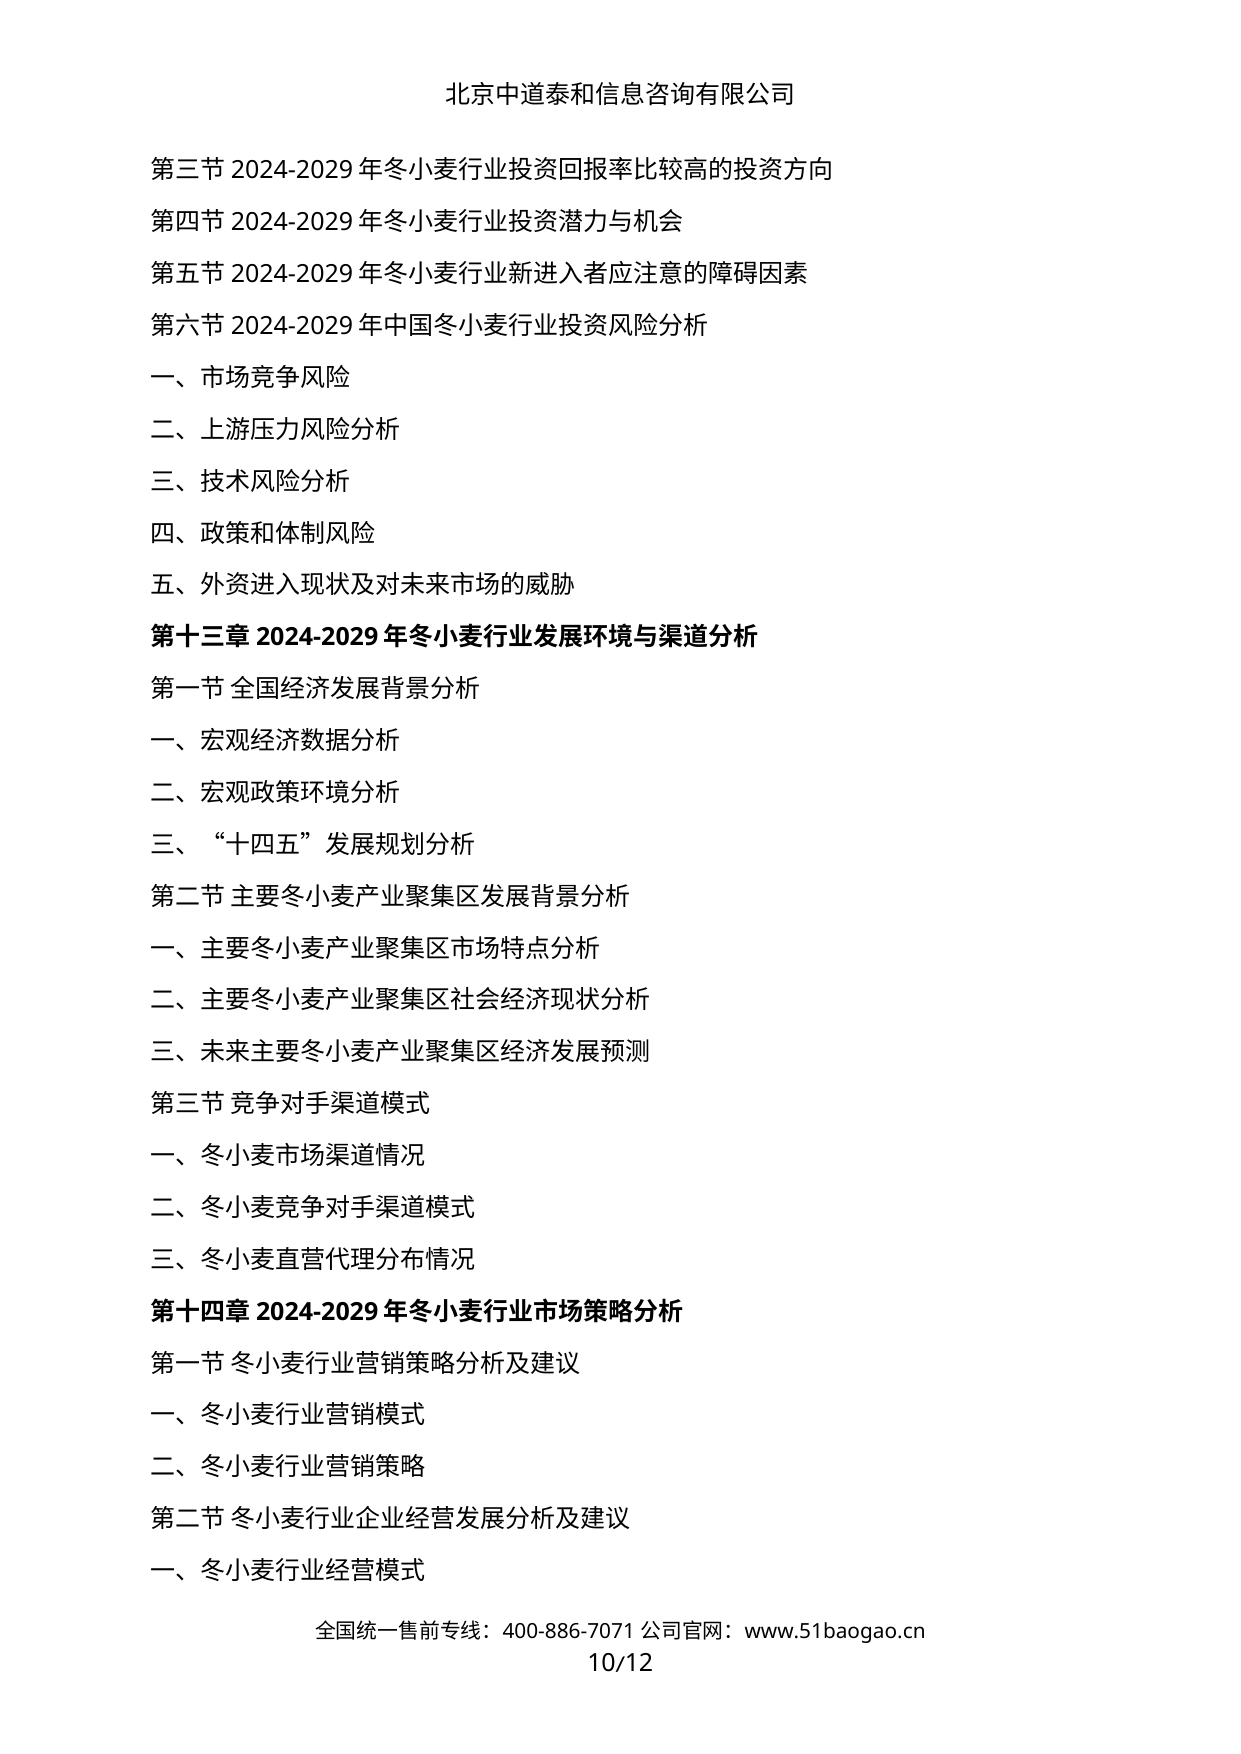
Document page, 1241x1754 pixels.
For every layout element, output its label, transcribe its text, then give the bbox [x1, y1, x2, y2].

text 四、政策和体制风险 [150, 513, 1090, 549]
text 一、冬小麦市场渠道情况 [150, 1136, 1090, 1172]
text 第十四章 2024-2029年冬小麦行业市场策略分析 [150, 1291, 1090, 1327]
text 二、宏观政策环境分析 [150, 772, 1090, 809]
text 一、冬小麦行业营销模式 [150, 1395, 1090, 1431]
text 一、主要冬小麦产业聚集区市场特点分析 [150, 928, 1090, 964]
text 第六节 2024-2029年中国冬小麦行业投资风险分析 [150, 306, 1090, 342]
text 三、冬小麦直营代理分布情况 [150, 1239, 1090, 1276]
text 第二节 冬小麦行业企业经营发展分析及建议 [150, 1499, 1090, 1535]
text 第一节 冬小麦行业营销策略分析及建议 [150, 1343, 1090, 1379]
text 一、市场竞争风险 [150, 357, 1090, 394]
text 二、上游压力风险分析 [150, 409, 1090, 446]
text 二、主要冬小麦产业聚集区社会经济现状分析 [150, 980, 1090, 1016]
text 二、冬小麦竞争对手渠道模式 [150, 1187, 1090, 1224]
text 第五节 2024-2029年冬小麦行业新进入者应注意的障碍因素 [150, 254, 1090, 290]
text 第二节 主要冬小麦产业聚集区发展背景分析 [150, 876, 1090, 912]
text 一、冬小麦行业经营模式 [150, 1551, 1090, 1587]
text 五、外资进入现状及对未来市场的威胁 [150, 565, 1090, 601]
text 二、冬小麦行业营销策略 [150, 1447, 1090, 1483]
text 第四节 2024-2029年冬小麦行业投资潜力与机会 [150, 202, 1090, 238]
text 第三节 2024-2029年冬小麦行业投资回报率比较高的投资方向 [150, 150, 1090, 186]
text 第一节 全国经济发展背景分析 [150, 669, 1090, 705]
text 一、宏观经济数据分析 [150, 721, 1090, 757]
text 第十三章 2024-2029年冬小麦行业发展环境与渠道分析 [150, 617, 1090, 653]
text 三、未来主要冬小麦产业聚集区经济发展预测 [150, 1032, 1090, 1068]
text 三、技术风险分析 [150, 461, 1090, 497]
text 三、“十四五”发展规划分析 [150, 824, 1090, 861]
text 第三节 竞争对手渠道模式 [150, 1084, 1090, 1120]
